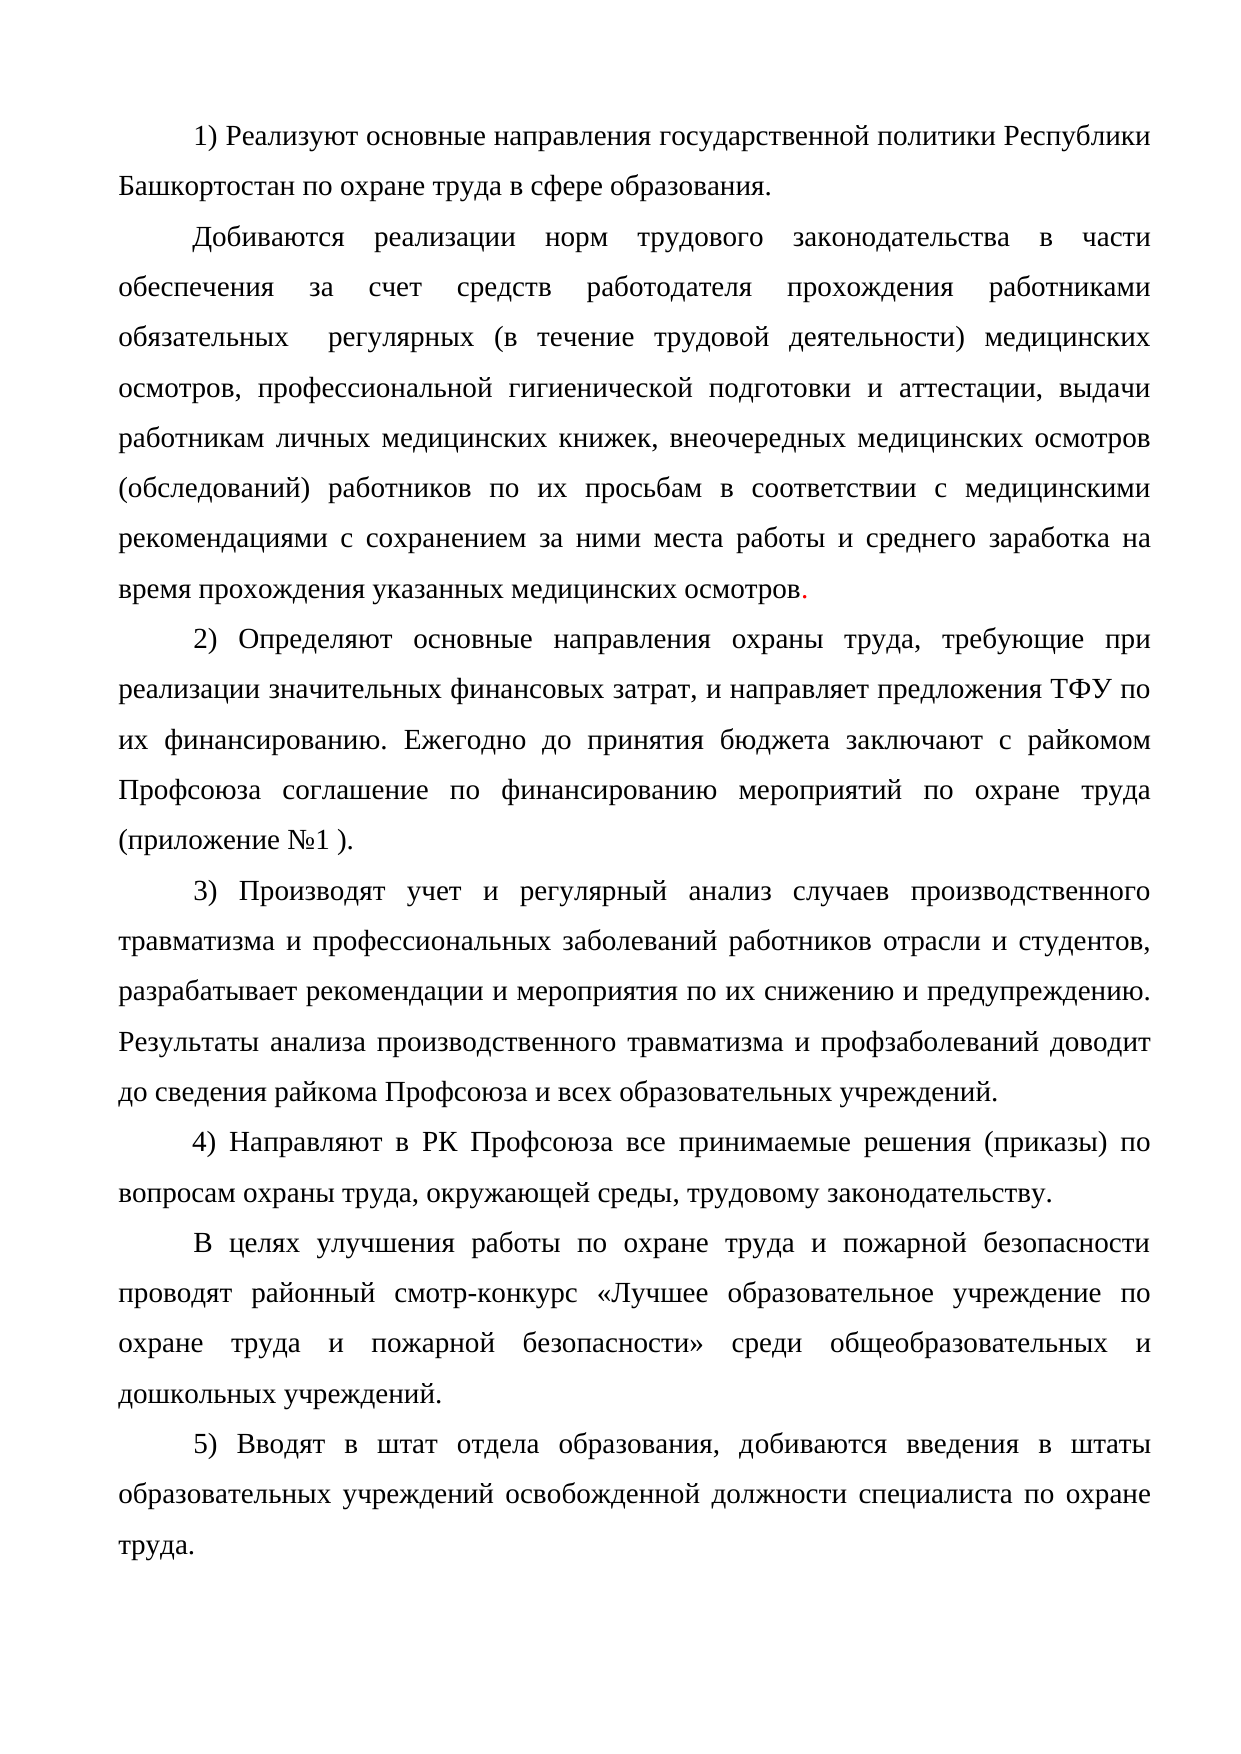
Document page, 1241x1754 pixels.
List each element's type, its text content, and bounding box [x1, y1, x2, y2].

text В целях улучшения работы по охране труда и пожарной безопасности проводят районный смотр-конкурс «Лучшее образовательное учреждение по охране труда и пожарной безопасности» среди общеобразовательных и дошкольных учреждений. [118, 1225, 1152, 1409]
text 4) Направляют в РК Профсоюза все принимаемые решения (приказы) по вопросам охраны труда, окружающей среды, трудовому законодательству. [118, 1124, 1152, 1208]
text 1) Реализуют основные направления государственной политики Республики Башкортостан по охране труда в сфере образования. [118, 118, 1152, 202]
text Добиваются реализации норм трудового законодательства в части обеспечения за счет средств работодателя прохождения работниками обязательных регулярных (в течение трудовой деятельности) медицинских осмотров, профессиональной гигиенической подготовки и аттестации, выдачи работникам личных медицинских книжек, внеочередных медицинских осмотров (обследований) работников по их просьбам в соответствии с медицинскими рекомендациями с сохранением за ними места работы и среднего заработка на время прохождения указанных медицинских осмотров. [118, 219, 1152, 604]
text 2) Определяют основные направления охраны труда, требующие при реализации значительных финансовых затрат, и направляет предложения ТФУ по их финансированию. Ежегодно до принятия бюджета заключают с райкомом Профсоюза соглашение по финансированию мероприятий по охране труда (приложение №1 ). [118, 621, 1152, 856]
text 3) Производят учет и регулярный анализ случаев производственного травматизма и профессиональных заболеваний работников отрасли и студентов, разрабатывает рекомендации и мероприятия по их снижению и предупреждению. Результаты анализа производственного травматизма и профзаболеваний доводит до сведения райкома Профсоюза и всех образовательных учреждений. [118, 873, 1152, 1108]
text 5) Вводят в штат отдела образования, добиваются введения в штаты образовательных учреждений освобожденной должности специалиста по охране труда. [118, 1426, 1152, 1560]
